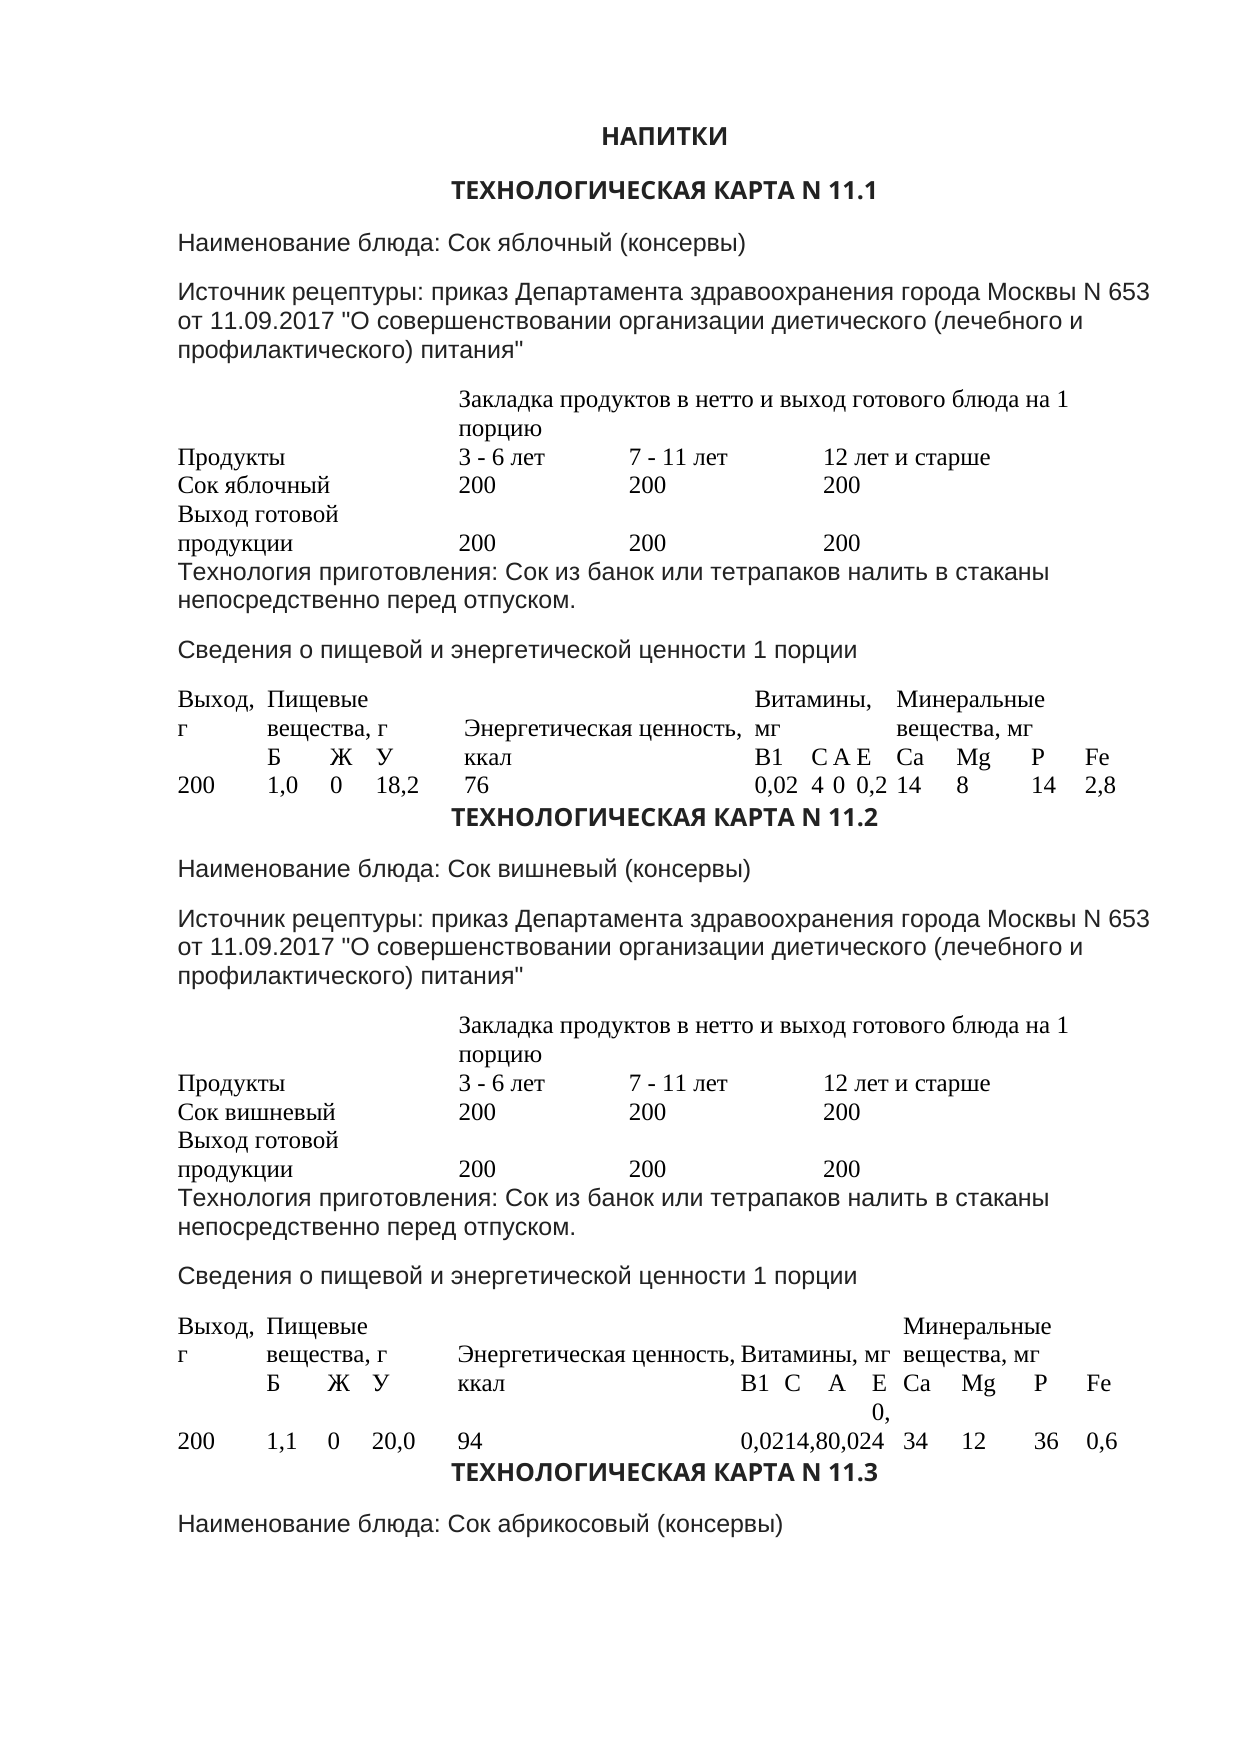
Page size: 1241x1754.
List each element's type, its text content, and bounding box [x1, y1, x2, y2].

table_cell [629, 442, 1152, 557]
text Сведения о пищевой и энергетической ценности 1 порции [177, 635, 1152, 664]
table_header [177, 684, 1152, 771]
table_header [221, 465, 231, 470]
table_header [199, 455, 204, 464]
text Источник рецептуры: приказ Департамента здравоохранения города Москвы N 653 от 11.09.2017 "О совершенствовании организации диетического (лечебного и профилактического) питания" [177, 277, 1152, 363]
text Технология приготовления: Сок из банок или тетрапаков налить в стаканы непосредственно перед отпуском. [177, 1183, 1152, 1241]
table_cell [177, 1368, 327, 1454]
text Наименование блюда: Сок абрикосовый (консервы) [177, 1509, 1152, 1538]
text ТЕХНОЛОГИЧЕСКАЯ КАРТА N 11.3 [177, 1454, 1152, 1489]
text ТЕХНОЛОГИЧЕСКАЯ КАРТА N 11.1 [177, 173, 1152, 207]
text Наименование блюда: Сок яблочный (консервы) [177, 228, 1152, 256]
text Сведения о пищевой и энергетической ценности 1 порции [177, 1261, 1152, 1290]
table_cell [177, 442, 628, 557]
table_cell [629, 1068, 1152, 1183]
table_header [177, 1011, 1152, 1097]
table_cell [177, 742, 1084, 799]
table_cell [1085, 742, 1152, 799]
text Источник рецептуры: приказ Департамента здравоохранения города Москвы N 653 от 11.09.2017 "О совершенствовании организации диетического (лечебного и профилактического) питания" [177, 904, 1152, 990]
text ТЕХНОЛОГИЧЕСКАЯ КАРТА N 11.2 [177, 799, 1152, 833]
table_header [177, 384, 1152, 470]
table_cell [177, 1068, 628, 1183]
text НАПИТКИ [177, 118, 1152, 152]
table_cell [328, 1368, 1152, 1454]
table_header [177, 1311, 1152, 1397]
text Наименование блюда: Сок вишневый (консервы) [177, 854, 1152, 883]
text Технология приготовления: Сок из банок или тетрапаков налить в стаканы непосредственно перед отпуском. [177, 557, 1152, 614]
